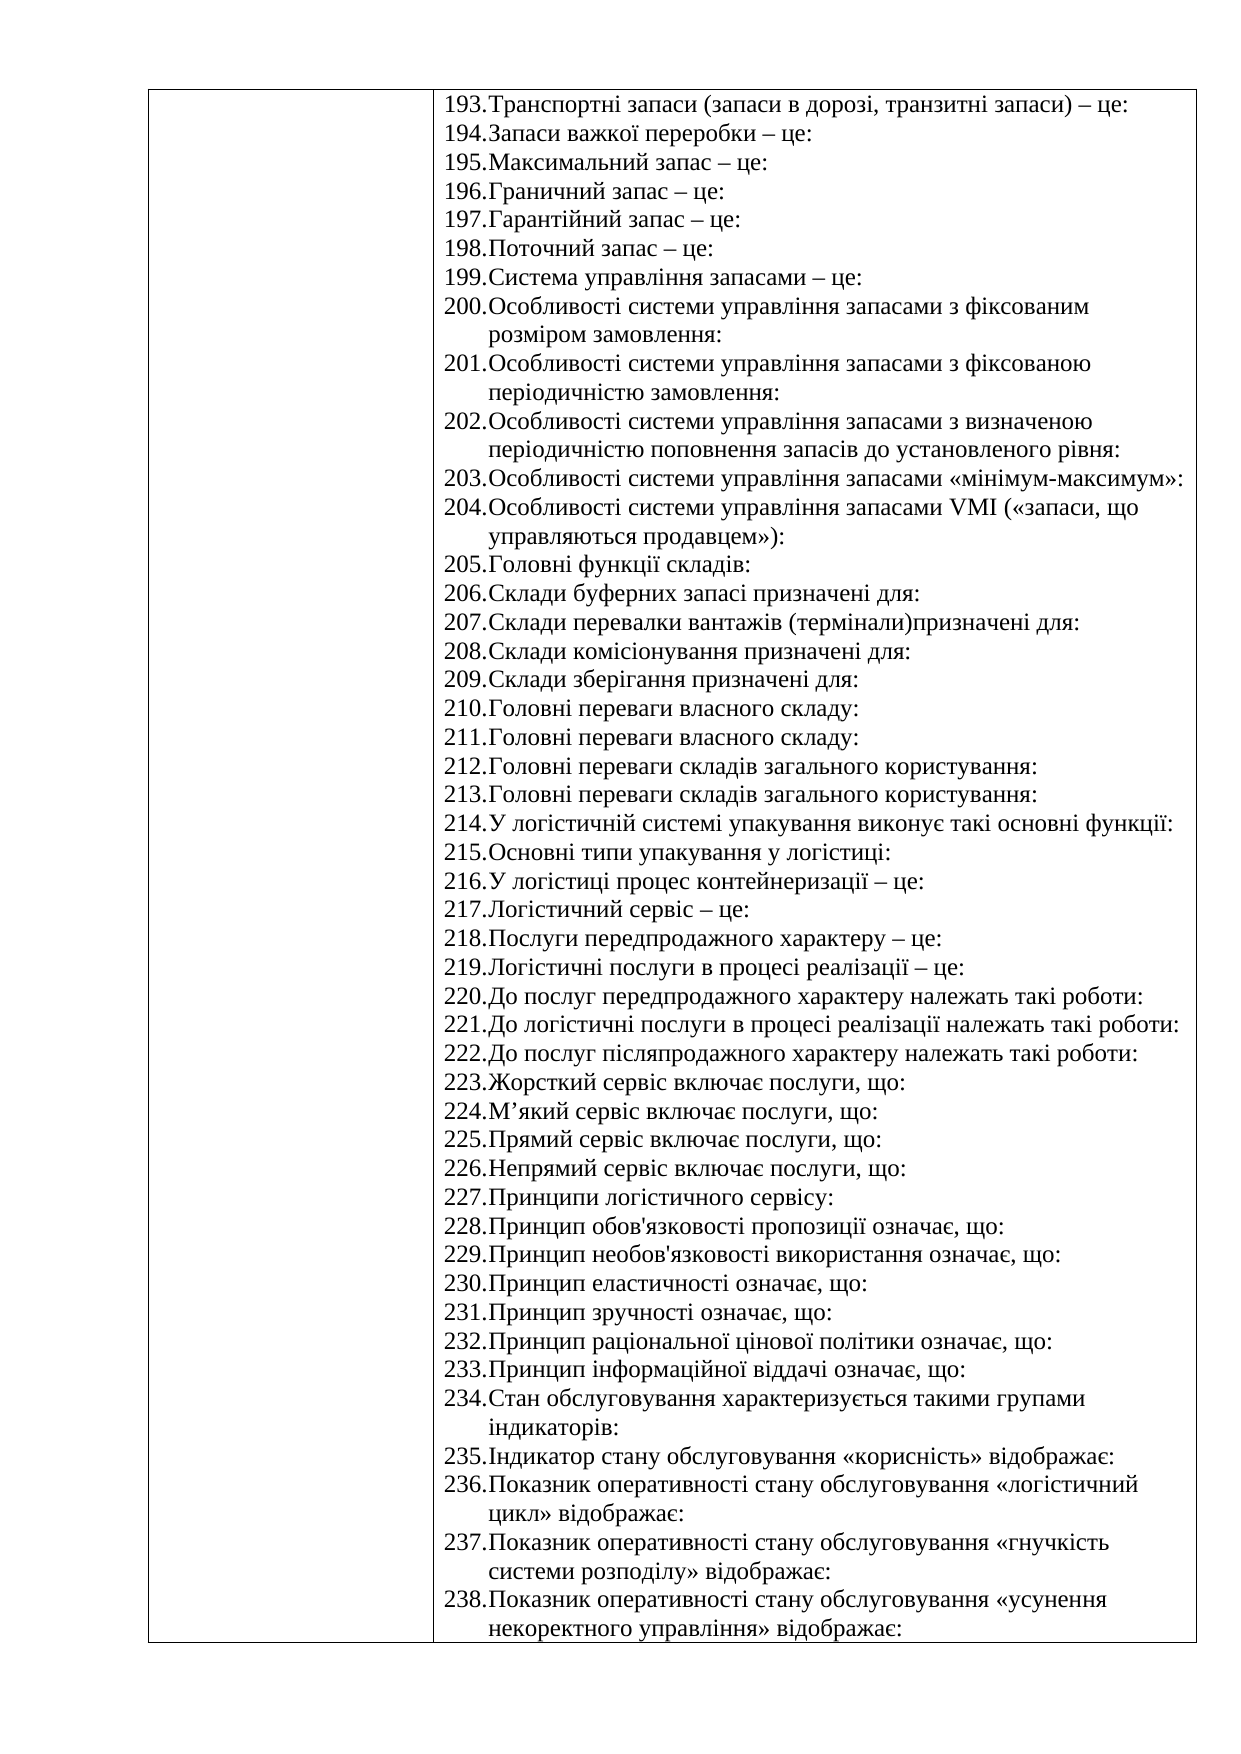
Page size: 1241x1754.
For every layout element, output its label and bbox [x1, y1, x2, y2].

table_cell [434, 90, 1196, 1642]
table_cell [149, 90, 433, 1642]
